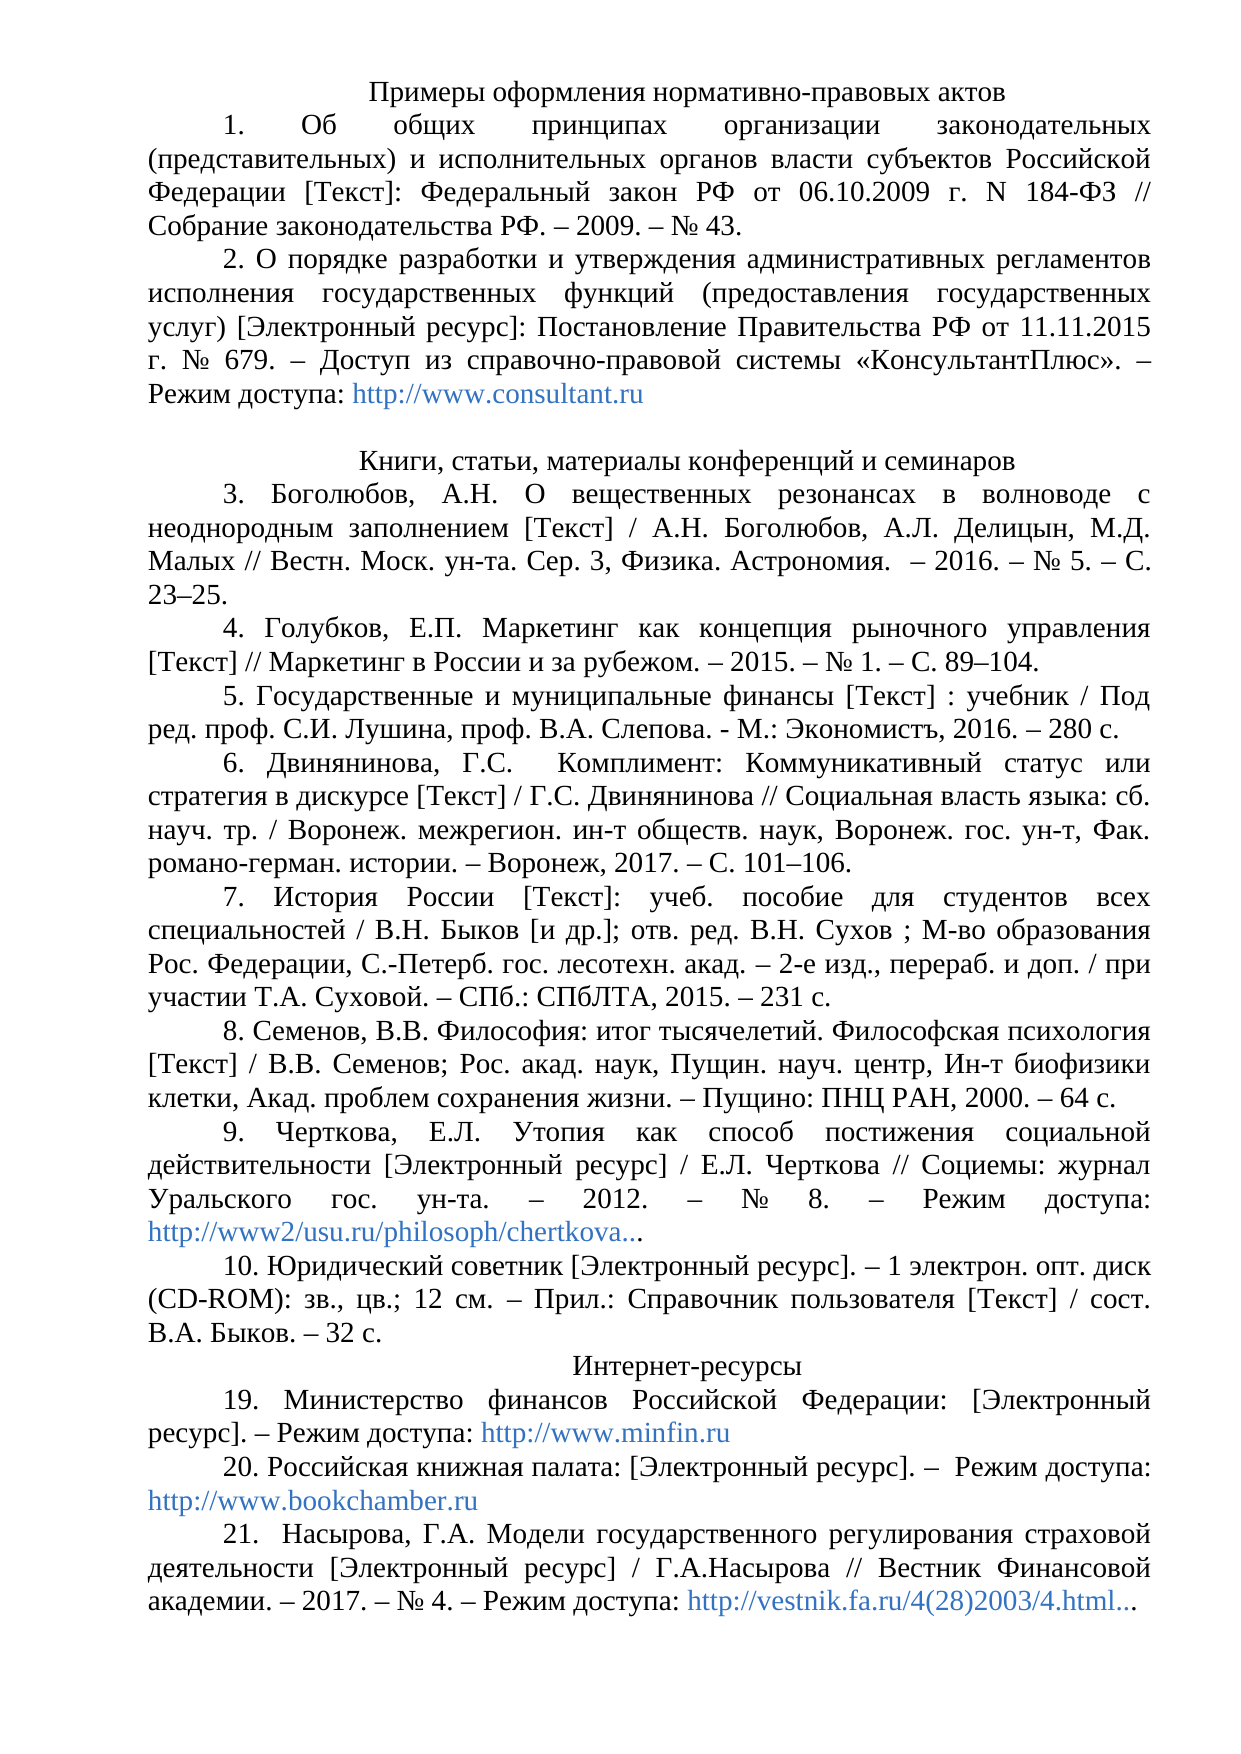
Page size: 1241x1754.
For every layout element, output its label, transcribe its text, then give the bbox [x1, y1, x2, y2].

list 9. Черткова, Е.Л. Утопия как способ постижения социальной действительности [Электронный ресурс] / Е.Л. Черткова // Социемы: журнал Уральского гос. ун-та. – 2012. – № 8. – Режим доступа: http://www2/usu.ru/philosoph/chertkova... [148, 1114, 1152, 1248]
list 2. О порядке разработки и утверждения административных регламентов исполнения государственных функций (предоставления государственных услуг) [Электронный ресурс]: Постановление Правительства РФ от 11.11.2015 г. № 679. – Доступ из справочно-правовой системы «КонсультантПлюс». – Режим доступа: http://www.consultant.ru [148, 242, 1152, 409]
list 20. Российская книжная палата: [Электронный ресурс]. – Режим доступа: http://www.bookchamber.ru [148, 1449, 1152, 1516]
list 8. Семенов, В.В. Философия: итог тысячелетий. Философская психология [Текст] / В.В. Семенов; Рос. акад. наук, Пущин. науч. центр, Ин-т биофизики клетки, Акад. проблем сохранения жизни. – Пущино: ПНЦ РАН, 2000. – 64 с. [148, 1013, 1152, 1114]
list 4. Голубков, Е.П. Маркетинг как концепция рыночного управления [Текст] // Маркетинг в России и за рубежом. – 2015. – № 1. – С. 89–104. [148, 611, 1152, 678]
list 6. Двинянинова, Г.С. Комплимент: Коммуникативный статус или стратегия в дискурсе [Текст] / Г.С. Двинянинова // Социальная власть языка: сб. науч. тр. / Воронеж. межрегион. ин-т обществ. наук, Воронеж. гос. ун-т, Фак. романо-герман. истории. – Воронеж, 2017. – С. 101–106. [148, 745, 1152, 879]
list 21. Насырова, Г.А. Модели государственного регулирования страховой деятельности [Электронный ресурс] / Г.А.Насырова // Вестник Финансовой академии. – 2017. – № 4. – Режим доступа: http://vestnik.fa.ru/4(28)2003/4.html... [148, 1516, 1152, 1617]
list Интернет-ресурсы [148, 1348, 1152, 1382]
list 1. Об общих принципах организации законодательных (представительных) и исполнительных органов власти субъектов Российской Федерации [Текст]: Федеральный закон РФ от 06.10.2009 г. N 184-ФЗ // Собрание законодательства РФ. – 2009. – № 43. [148, 107, 1152, 242]
list 7. История России [Текст]: учеб. пособие для студентов всех специальностей / В.Н. Быков [и др.]; отв. ред. В.Н. Сухов ; М-во образования Рос. Федерации, С.-Петерб. гос. лесотехн. акад. – 2-е изд., перераб. и доп. / при участии Т.А. Суховой. – СПб.: СПбЛТА, 2015. – 231 с. [148, 879, 1152, 1013]
list Книги, статьи, материалы конференций и семинаров [148, 443, 1152, 476]
list 19. Министерство финансов Российской Федерации: [Электронный ресурс]. – Режим доступа: http://www.minfin.ru [148, 1382, 1152, 1449]
list 3. Боголюбов, А.Н. О вещественных резонансах в волноводе с неоднородным заполнением [Текст] / А.Н. Боголюбов, А.Л. Делицын, М.Д. Малых // Вестн. Моск. ун-та. Сер. 3, Физика. Астрономия. – 2016. – № 5. – С. 23–25. [148, 476, 1152, 611]
list 5. Государственные и муниципальные финансы [Текст] : учебник / Под ред. проф. С.И. Лушина, проф. В.А. Слепова. - М.: Экономистъ, 2016. – 280 с. [148, 678, 1152, 745]
list 10. Юридический советник [Электронный ресурс]. – 1 электрон. опт. диск (CD-ROM): зв., цв.; 12 см. – Прил.: Справочник пользователя [Текст] / сост. В.А. Быков. – 32 с. [148, 1248, 1152, 1348]
list Примеры оформления нормативно-правовых актов [148, 74, 1152, 107]
